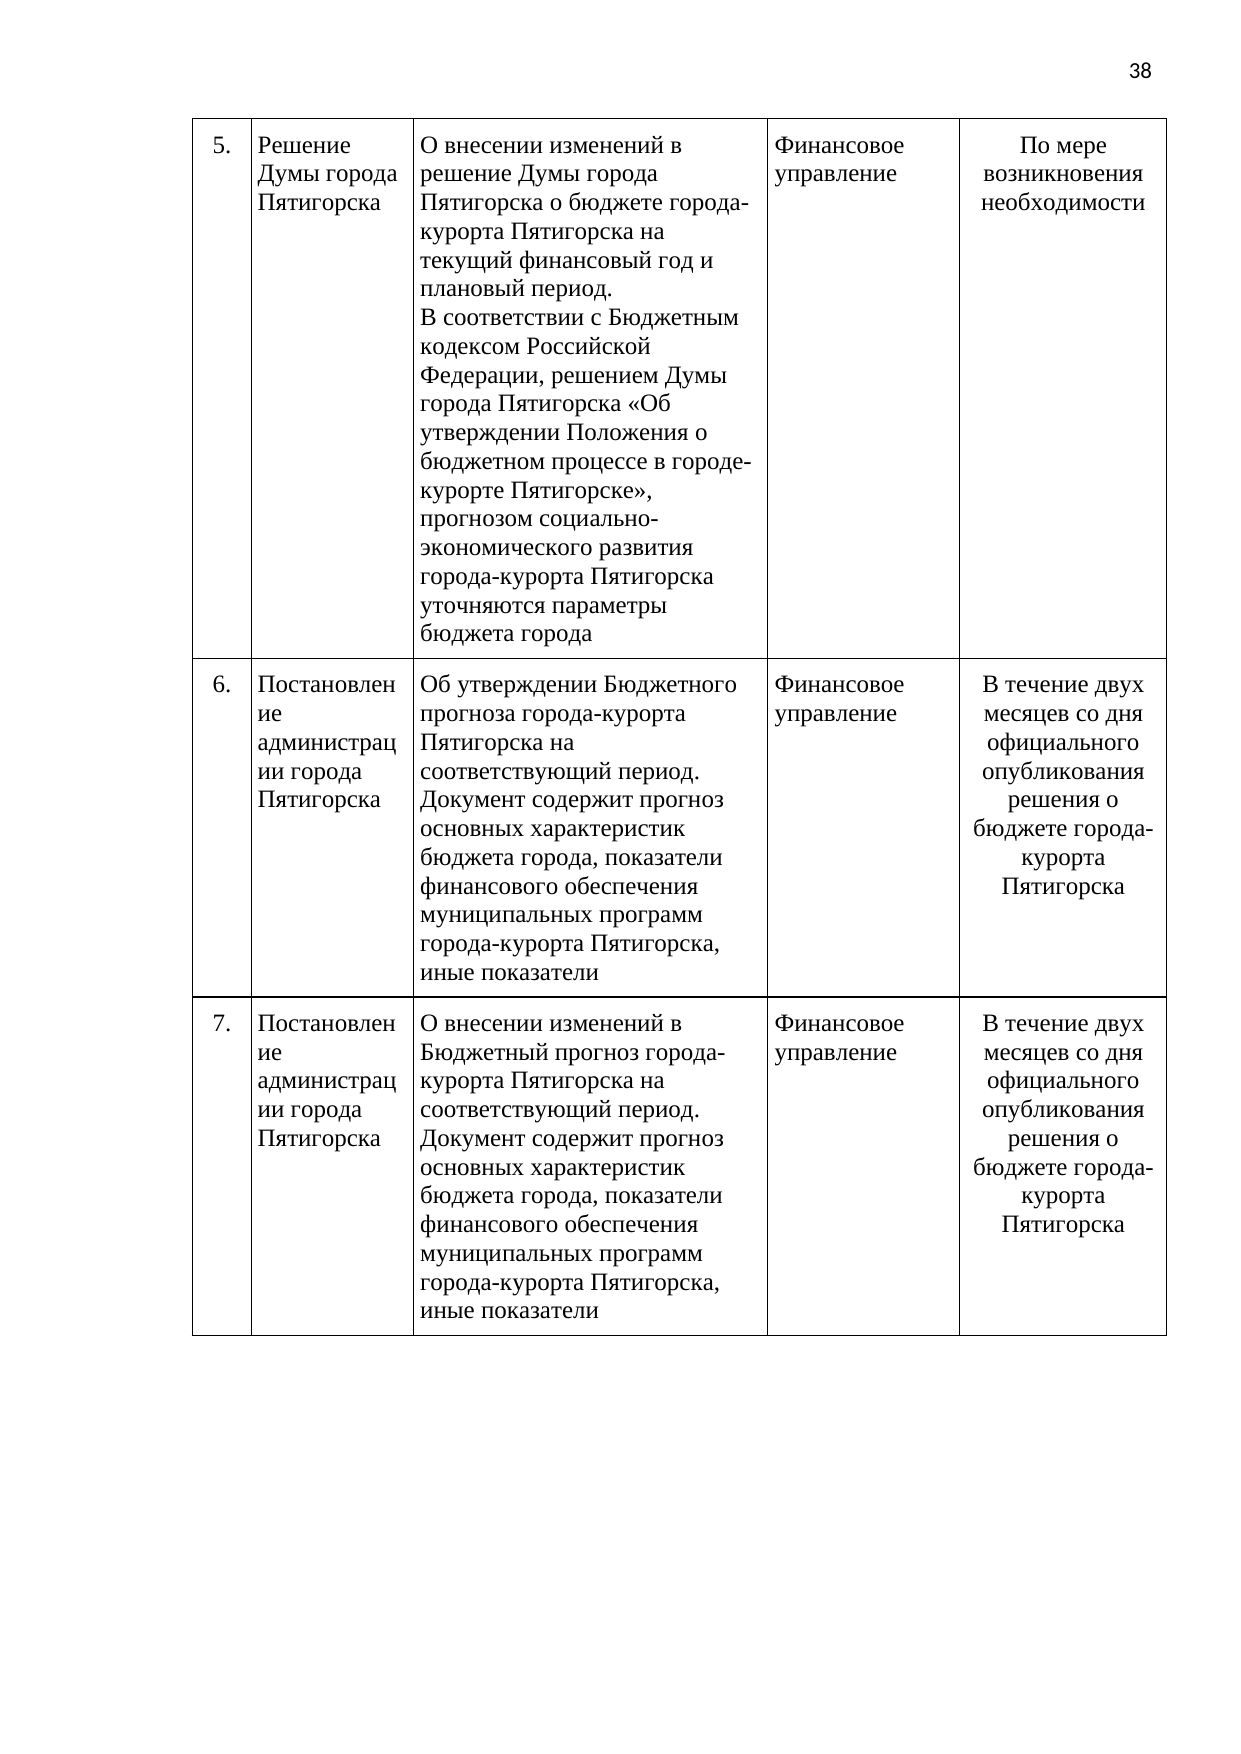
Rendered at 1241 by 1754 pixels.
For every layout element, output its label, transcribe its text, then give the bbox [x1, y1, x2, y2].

table_cell Решение Думы города Пятигорска [252, 119, 413, 658]
table_cell О внесении изменений в решение Думы города Пятигорска о бюджете города-курорта Пятигорска на текущий финансовый год и плановый период. В соответствии с Бюджетным кодексом Российской Федерации, решением Думы города Пятигорска «Об утверждении Положения о бюджетном процессе в городе-курорте Пятигорске», прогнозом социально-экономического развития города-курорта Пятигорска уточняются параметры бюджета города [414, 119, 767, 658]
table_cell По мере возникновения необходимости [960, 119, 1166, 658]
table_cell 7. [193, 998, 251, 1335]
table_cell Постановление администрации города Пятигорска [252, 998, 413, 1335]
table_cell Постановление администрации города Пятигорска [252, 659, 413, 996]
table_cell 5. [193, 119, 251, 658]
table_cell Финансовое управление [768, 659, 959, 996]
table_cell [768, 998, 959, 1335]
table_cell Финансовое управление [768, 119, 959, 658]
table_cell О внесении изменений в Бюджетный прогноз города-курорта Пятигорска на соответствующий период. Документ содержит прогноз основных характеристик бюджета города, показатели финансового обеспечения муниципальных программ города-курорта Пятигорска, иные показатели [414, 998, 767, 1335]
table_cell В течение двух месяцев со дня официального опубликования решения о бюджете города-курорта Пятигорска [960, 659, 1166, 996]
table_cell В течение двух месяцев со дня официального опубликования решения о бюджете города-курорта Пятигорска [960, 998, 1166, 1335]
table_cell 6. [193, 659, 251, 996]
table_cell Об утверждении Бюджетного прогноза города-курорта Пятигорска на соответствующий период. Документ содержит прогноз основных характеристик бюджета города, показатели финансового обеспечения муниципальных программ города-курорта Пятигорска, иные показатели [414, 659, 767, 996]
